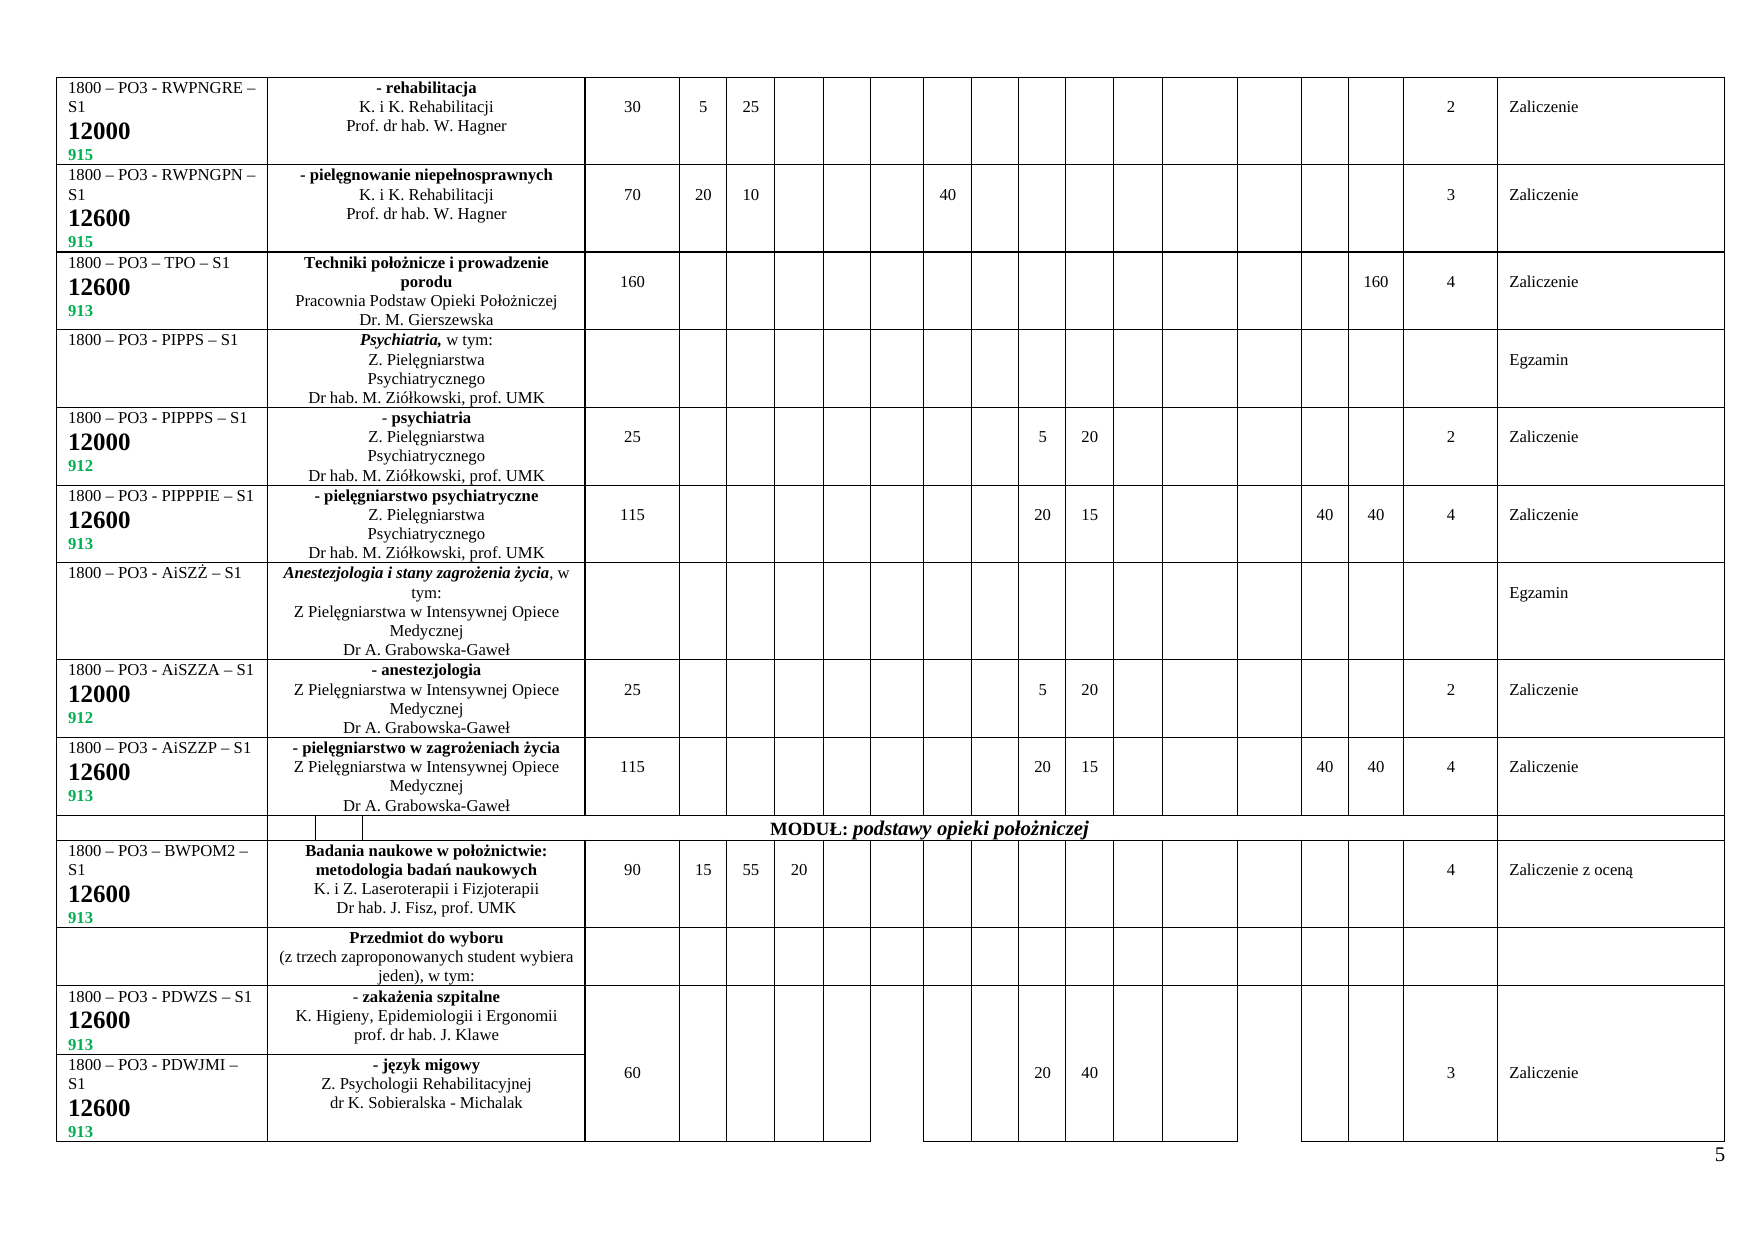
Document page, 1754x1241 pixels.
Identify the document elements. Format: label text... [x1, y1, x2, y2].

table_cell Zaliczenie [1498, 660, 1724, 737]
table_cell [824, 841, 870, 927]
table_cell Zaliczenie [1498, 253, 1724, 329]
table_cell [972, 408, 1018, 484]
table_cell [775, 738, 823, 814]
table_cell 60 [586, 986, 679, 1141]
table_cell 55 [727, 841, 774, 927]
table_cell [924, 253, 971, 329]
table_cell Techniki położnicze i prowadzenie porodu Pracownia Podstaw Opieki Położniczej Dr. M. Gierszewska [268, 253, 584, 329]
table_cell [1302, 78, 1348, 164]
table_cell [1066, 563, 1113, 659]
table_cell 1800 – PO3 - RWPNGRE – S1 12000 915 [57, 78, 267, 164]
table_cell [871, 78, 923, 164]
table_cell [871, 486, 923, 562]
table_cell - pielęgnowanie niepełnosprawnych K. i K. Rehabilitacji Prof. dr hab. W. Hagner [268, 165, 584, 251]
table_cell [1238, 738, 1301, 814]
table_cell 15 [1066, 486, 1113, 562]
table_cell 3 [1404, 165, 1497, 251]
table_cell [1019, 928, 1065, 985]
table_cell 1800 – PO3 - AiSZZP – S1 12600 913 [57, 738, 267, 814]
table_cell [1066, 78, 1113, 164]
table_cell 40 [1302, 738, 1348, 814]
table_cell [727, 986, 774, 1141]
table_cell - psychiatria Z. Pielęgniarstwa Psychiatrycznego Dr hab. M. Ziółkowski, prof. UMK [268, 408, 584, 484]
table_cell 5 [1019, 408, 1065, 484]
table_cell [1349, 408, 1403, 484]
table_cell 3 [1404, 986, 1497, 1141]
table_cell [972, 486, 1018, 562]
table_cell [1019, 563, 1065, 659]
table_cell 25 [727, 78, 774, 164]
table_cell [1349, 78, 1403, 164]
table_cell [871, 986, 923, 1053]
table_cell [972, 928, 1018, 985]
table_cell [871, 928, 923, 985]
table_cell [1349, 330, 1403, 407]
table_cell Zaliczenie [1498, 165, 1724, 251]
table_cell [924, 738, 971, 814]
table_cell 5 [1019, 660, 1065, 737]
table_cell [924, 841, 971, 927]
table_cell [775, 408, 823, 484]
table_cell 1800 – PO3 - PIPPS – S1 [57, 330, 267, 407]
table_cell 25 [586, 660, 679, 737]
table_cell [972, 330, 1018, 407]
table_cell [1302, 165, 1348, 251]
table_cell [586, 928, 679, 985]
table_cell [1019, 253, 1065, 329]
table_cell [824, 330, 870, 407]
table_cell 2 [1404, 408, 1497, 484]
table_cell [924, 660, 971, 737]
table_cell [1163, 408, 1237, 484]
table_cell [1163, 253, 1237, 329]
table_cell [727, 486, 774, 562]
table_cell [1238, 78, 1301, 164]
table_cell [586, 563, 679, 659]
table_cell 20 [1066, 660, 1113, 737]
table_cell - anestezjologia Z Pielęgniarstwa w Intensywnej Opiece Medycznej Dr A. Grabowska-Gaweł [268, 660, 584, 737]
table_cell 160 [1349, 253, 1403, 329]
table_cell [924, 986, 971, 1141]
table_cell [871, 253, 923, 329]
table_cell [1238, 928, 1301, 985]
table_cell [727, 563, 774, 659]
table_cell [1114, 165, 1162, 251]
table_cell [1066, 330, 1113, 407]
table_cell Zaliczenie z oceną [1498, 841, 1724, 927]
table_cell [1163, 165, 1237, 251]
table_cell Zaliczenie [1498, 738, 1724, 814]
table_cell [824, 738, 870, 814]
table_cell [871, 738, 923, 814]
table_cell [871, 1054, 923, 1141]
table_cell [972, 986, 1018, 1141]
table_cell [680, 253, 726, 329]
table_cell [1238, 563, 1301, 659]
table_cell [824, 78, 870, 164]
table_cell Zaliczenie [1498, 486, 1724, 562]
table_cell - język migowy Z. Psychologii Rehabilitacyjnej dr K. Sobieralska - Michalak [268, 1055, 584, 1141]
table_cell [727, 330, 774, 407]
table_cell [1498, 928, 1724, 985]
table_cell [824, 986, 870, 1141]
table_cell [972, 738, 1018, 814]
table_cell [871, 165, 923, 251]
table_cell Zaliczenie [1498, 78, 1724, 164]
table_cell [1163, 78, 1237, 164]
table_cell Zaliczenie [1498, 986, 1724, 1141]
table_cell [1349, 165, 1403, 251]
table_cell [1238, 986, 1301, 1053]
table_cell [972, 253, 1018, 329]
table_cell [1114, 563, 1162, 659]
table_cell 40 [1349, 738, 1403, 814]
table_cell [680, 330, 726, 407]
table_cell [1302, 928, 1348, 985]
table_cell 20 [1019, 738, 1065, 814]
table_cell 1800 – PO3 - PIPPPS – S1 12000 912 [57, 408, 267, 484]
table_cell 15 [1066, 738, 1113, 814]
table_cell [1066, 253, 1113, 329]
table_cell 2 [1404, 78, 1497, 164]
table_cell [775, 563, 823, 659]
table_cell [775, 986, 823, 1141]
table_cell [1349, 660, 1403, 737]
table_cell Przedmiot do wyboru (z trzech zaproponowanych student wybiera jeden), w tym: [268, 928, 584, 985]
table_cell 20 [1019, 486, 1065, 562]
table_cell [1114, 408, 1162, 484]
table_cell 1800 – PO3 - PDWZS – S1 12600 913 [57, 986, 267, 1053]
table_cell 4 [1404, 738, 1497, 814]
table_cell 4 [1404, 253, 1497, 329]
table_cell [924, 330, 971, 407]
table_cell [1498, 816, 1724, 839]
table_cell [871, 563, 923, 659]
table_cell [972, 660, 1018, 737]
table_cell [1404, 330, 1497, 407]
table_cell [1114, 78, 1162, 164]
table_cell [1019, 841, 1065, 927]
table_cell Zaliczenie [1498, 408, 1724, 484]
table_cell [775, 660, 823, 737]
table_cell 20 [775, 841, 823, 927]
table_cell [1238, 253, 1301, 329]
table_cell [727, 928, 774, 985]
table_cell [680, 486, 726, 562]
table_cell [871, 841, 923, 927]
table_cell - zakażenia szpitalne K. Higieny, Epidemiologii i Ergonomii prof. dr hab. J. Klawe [268, 986, 584, 1053]
table_cell [1349, 986, 1403, 1141]
table_cell 115 [586, 486, 679, 562]
table_cell [1163, 330, 1237, 407]
table_cell 20 [1066, 408, 1113, 484]
table_cell [1019, 78, 1065, 164]
table_cell [1163, 841, 1237, 927]
table_cell [824, 408, 870, 484]
table_cell [824, 165, 870, 251]
table_cell [57, 928, 267, 985]
table_cell [924, 408, 971, 484]
table_cell 4 [1404, 486, 1497, 562]
table_cell Badania naukowe w położnictwie: metodologia badań naukowych K. i Z. Laseroterapii i Fizjoterapii Dr hab. J. Fisz, prof. UMK [268, 841, 584, 927]
table_cell [775, 486, 823, 562]
table_cell Anestezjologia i stany zagrożenia życia, w tym: Z Pielęgniarstwa w Intensywnej Opiece Medycznej Dr A. Grabowska-Gaweł [268, 563, 584, 659]
table_cell [1238, 660, 1301, 737]
table_cell [727, 660, 774, 737]
table_cell 40 [1349, 486, 1403, 562]
table_cell [1114, 330, 1162, 407]
table_cell Egzamin [1498, 330, 1724, 407]
table_cell 1800 – PO3 - RWPNGPN – S1 12600 915 [57, 165, 267, 251]
table_cell Egzamin [1498, 563, 1724, 659]
table_cell 40 [924, 165, 971, 251]
table_cell Psychiatria, w tym: Z. Pielęgniarstwa Psychiatrycznego Dr hab. M. Ziółkowski, prof. UMK [268, 330, 584, 407]
table_cell [871, 660, 923, 737]
table_cell [1302, 253, 1348, 329]
table_cell - rehabilitacja K. i K. Rehabilitacji Prof. dr hab. W. Hagner [268, 78, 584, 164]
table_cell [680, 928, 726, 985]
table_cell [586, 330, 679, 407]
table_cell [680, 986, 726, 1141]
table_cell 1800 – PO3 – TPO – S1 12600 913 [57, 253, 267, 329]
table_cell [824, 486, 870, 562]
table_cell 30 [586, 78, 679, 164]
table_cell [1349, 563, 1403, 659]
table_cell [57, 816, 267, 839]
table_cell 90 [586, 841, 679, 927]
table_cell [268, 816, 315, 839]
table_cell [775, 253, 823, 329]
table_cell [824, 660, 870, 737]
table_cell [871, 330, 923, 407]
table_cell 20 [680, 165, 726, 251]
table_cell [1114, 660, 1162, 737]
table_cell [316, 816, 362, 839]
table_cell [1302, 986, 1348, 1141]
table_cell [1163, 486, 1237, 562]
table_cell - pielęgniarstwo w zagrożeniach życia Z Pielęgniarstwa w Intensywnej Opiece Medycznej Dr A. Grabowska-Gaweł [268, 738, 584, 814]
table_cell [972, 78, 1018, 164]
table_cell [924, 928, 971, 985]
table_cell [1019, 330, 1065, 407]
table_cell [972, 165, 1018, 251]
table_cell [972, 841, 1018, 927]
table_cell [727, 253, 774, 329]
table_cell 1800 – PO3 - AiSZZA – S1 12000 912 [57, 660, 267, 737]
table_cell [775, 928, 823, 985]
table_cell [1114, 486, 1162, 562]
table_cell 1800 – PO3 - PIPPPIE – S1 12600 913 [57, 486, 267, 562]
table_cell [1404, 563, 1497, 659]
table_cell [1349, 928, 1403, 985]
table_cell [1163, 986, 1237, 1141]
table_cell 40 [1302, 486, 1348, 562]
table_cell 1800 – PO3 - PDWJMI – S1 12600 913 [57, 1055, 267, 1141]
table_cell [775, 78, 823, 164]
table_cell [1302, 563, 1348, 659]
table_cell [1114, 986, 1162, 1141]
table_cell 70 [586, 165, 679, 251]
table_cell [1238, 841, 1301, 927]
table_cell [1238, 165, 1301, 251]
table_cell [1302, 330, 1348, 407]
table_cell [1238, 1054, 1301, 1141]
table_cell [1066, 928, 1113, 985]
table_cell [924, 486, 971, 562]
table_cell [1163, 738, 1237, 814]
table_cell MODUŁ: podstawy opieki położniczej [363, 816, 1497, 839]
table_cell [1163, 660, 1237, 737]
table_cell 10 [727, 165, 774, 251]
table_cell [727, 408, 774, 484]
table_cell [824, 928, 870, 985]
table_cell [1114, 841, 1162, 927]
table_cell [680, 408, 726, 484]
table_cell 4 [1404, 841, 1497, 927]
table_cell 115 [586, 738, 679, 814]
table_cell 15 [680, 841, 726, 927]
table_cell [1163, 928, 1237, 985]
table_cell [824, 253, 870, 329]
table_cell [1019, 165, 1065, 251]
table_cell [1114, 928, 1162, 985]
table_cell [1349, 841, 1403, 927]
table_cell 20 [1019, 986, 1065, 1141]
table_cell [680, 738, 726, 814]
table_cell [972, 563, 1018, 659]
table_cell [680, 563, 726, 659]
table_cell [1163, 563, 1237, 659]
table_cell [1066, 841, 1113, 927]
table_cell [727, 738, 774, 814]
table_cell [1302, 408, 1348, 484]
table_cell [1114, 738, 1162, 814]
table_cell 25 [586, 408, 679, 484]
table_cell [924, 563, 971, 659]
table_cell 5 [680, 78, 726, 164]
table_cell 40 [1066, 986, 1113, 1141]
table_cell [824, 563, 870, 659]
table_cell - pielęgniarstwo psychiatryczne Z. Pielęgniarstwa Psychiatrycznego Dr hab. M. Ziółkowski, prof. UMK [268, 486, 584, 562]
table_cell [1238, 408, 1301, 484]
table_cell [1404, 928, 1497, 985]
table_cell 160 [586, 253, 679, 329]
table_cell 2 [1404, 660, 1497, 737]
table_cell [1302, 841, 1348, 927]
table_cell [1238, 330, 1301, 407]
table_cell [924, 78, 971, 164]
table_cell [1066, 165, 1113, 251]
table_cell [775, 165, 823, 251]
table_cell [1238, 486, 1301, 562]
table_cell [1302, 660, 1348, 737]
table_cell [871, 408, 923, 484]
table_cell 1800 – PO3 - AiSZŻ – S1 [57, 563, 267, 659]
table_cell [775, 330, 823, 407]
table_cell 1800 – PO3 – BWPOM2 – S1 12600 913 [57, 841, 267, 927]
table_cell [680, 660, 726, 737]
table_cell [1114, 253, 1162, 329]
